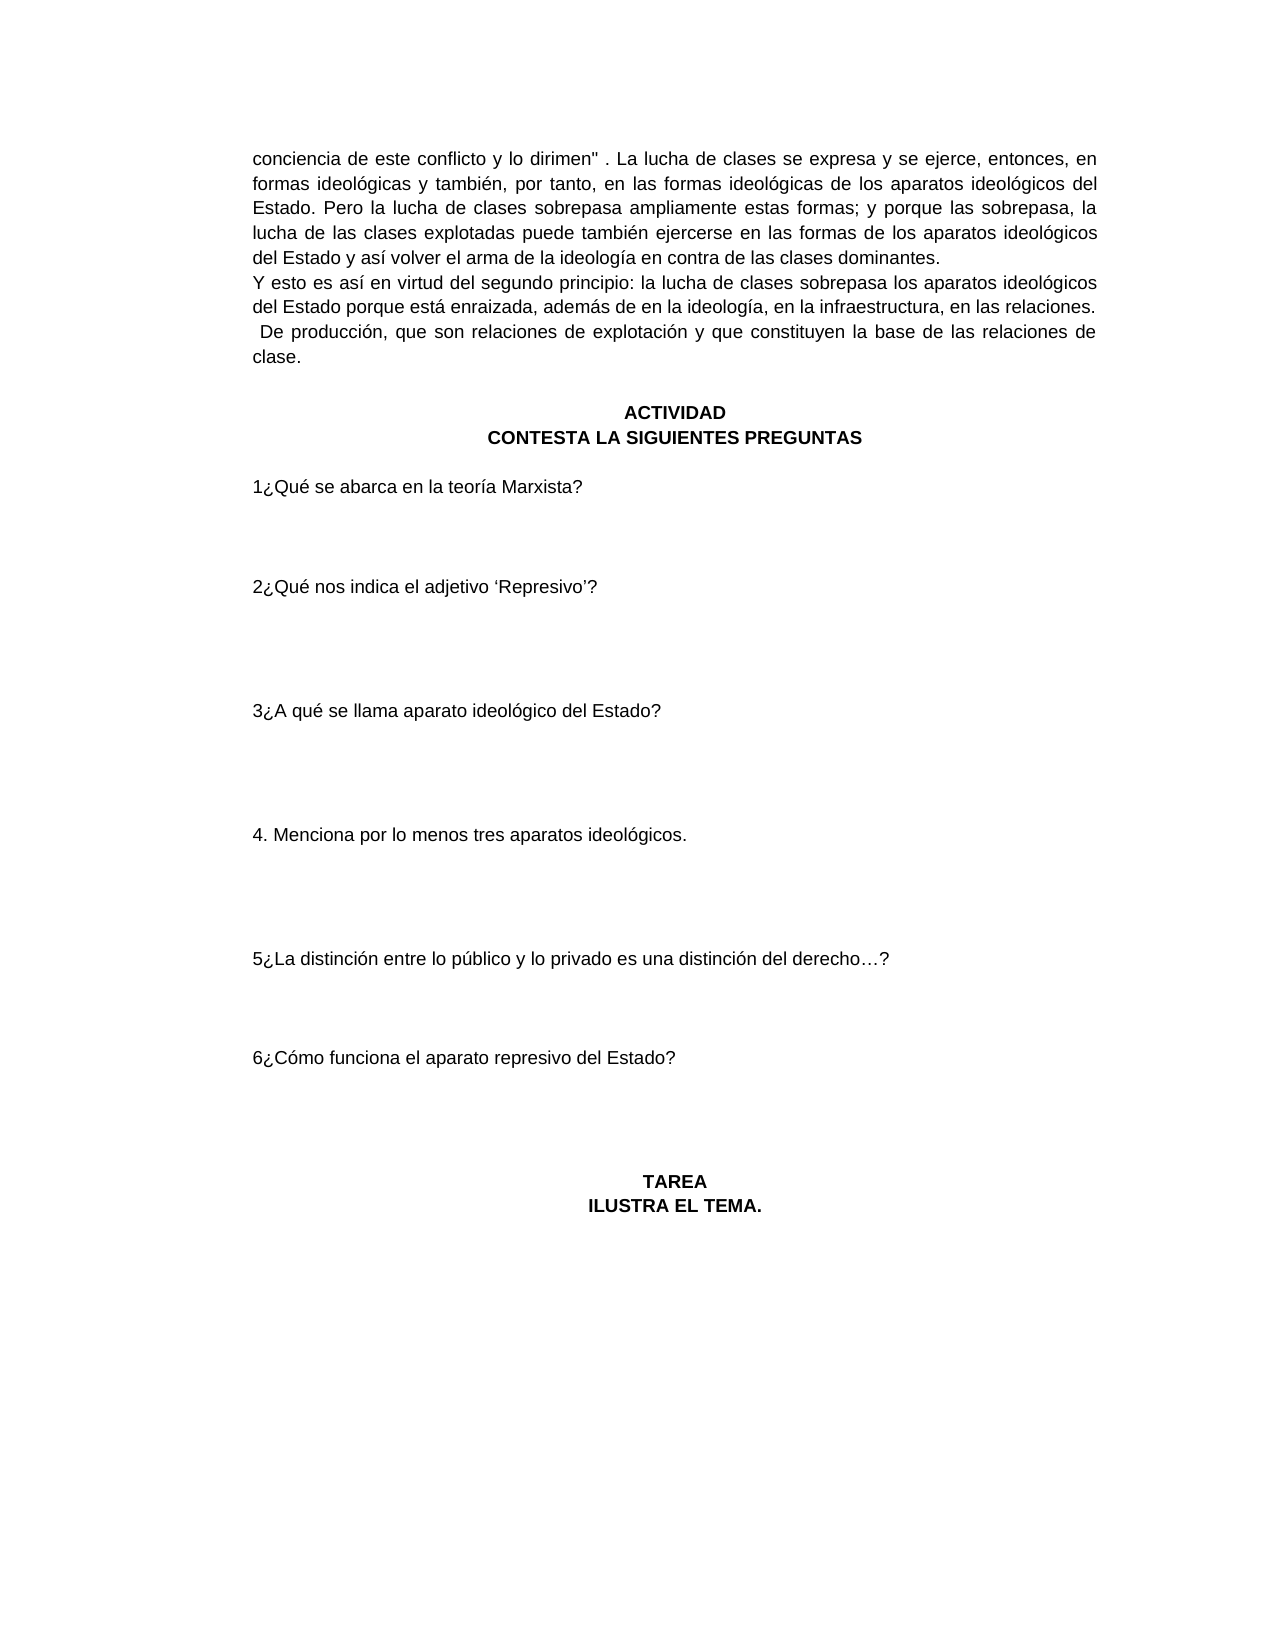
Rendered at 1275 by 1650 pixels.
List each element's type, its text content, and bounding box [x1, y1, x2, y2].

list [252, 148, 1098, 268]
list ILUSTRA EL TEMA. [252, 1195, 1098, 1217]
list De producción, que son relaciones de explotación y que constituyen la base de las relaciones de clase. [252, 321, 1098, 367]
list 1¿Qué se abarca en la teoría Marxista? [252, 476, 1098, 498]
list TAREA [252, 1171, 1098, 1192]
list ACTIVIDAD [252, 402, 1098, 423]
list 4. Menciona por lo menos tres aparatos ideológicos. [252, 823, 1098, 845]
list 5¿La distinción entre lo público y lo privado es una distinción del derecho…? [252, 947, 1098, 969]
list 6¿Cómo funciona el aparato represivo del Estado? [252, 1047, 1098, 1068]
list 3¿A qué se llama aparato ideológico del Estado? [252, 699, 1098, 721]
list 2¿Qué nos indica el adjetivo ‘Represivo’? [252, 576, 1098, 597]
list CONTESTA LA SIGUIENTES PREGUNTAS [252, 427, 1098, 448]
list Y esto es así en virtud del segundo principio: la lucha de clases sobrepasa los aparatos ideológicos del Estado porque está enraizada, además de en la ideología, en la infraestructura, en las relaciones. [252, 272, 1098, 318]
